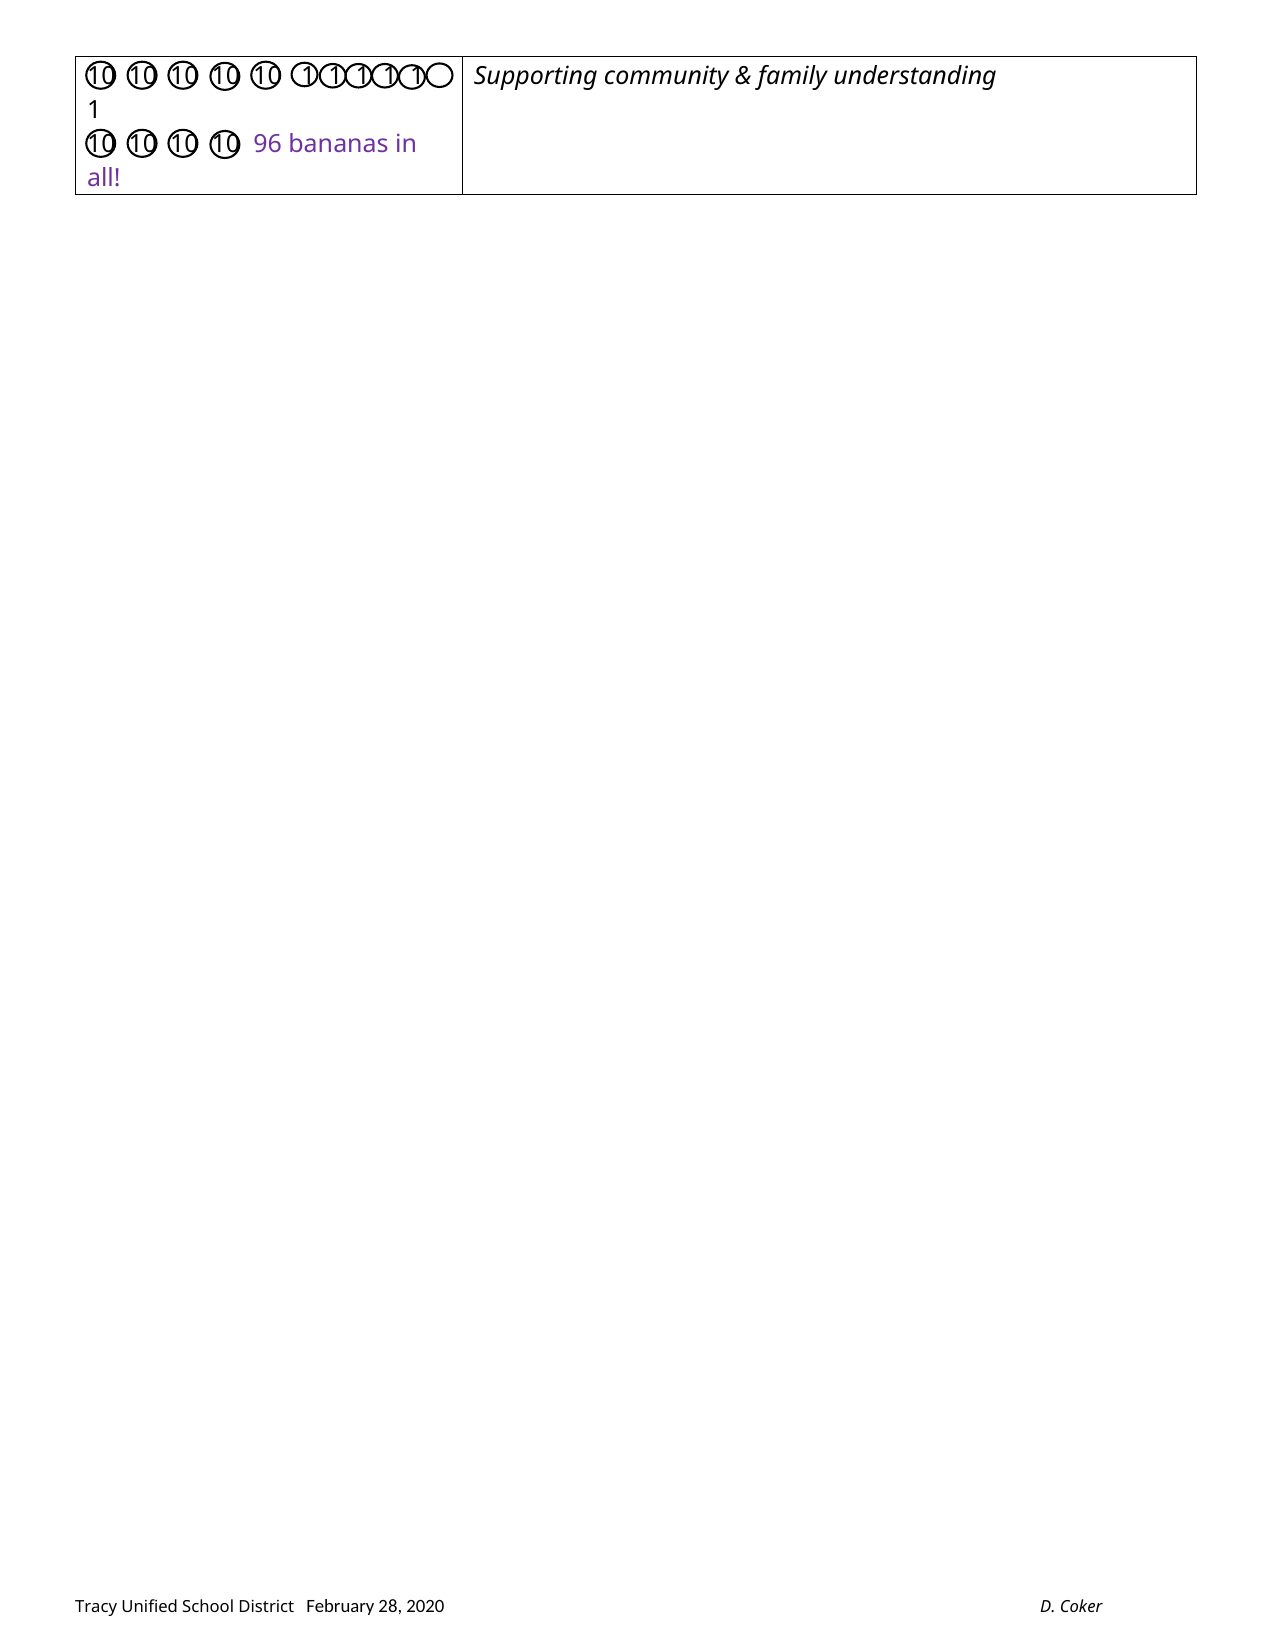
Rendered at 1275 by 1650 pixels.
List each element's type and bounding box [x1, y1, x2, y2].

table_cell [463, 57, 1196, 193]
